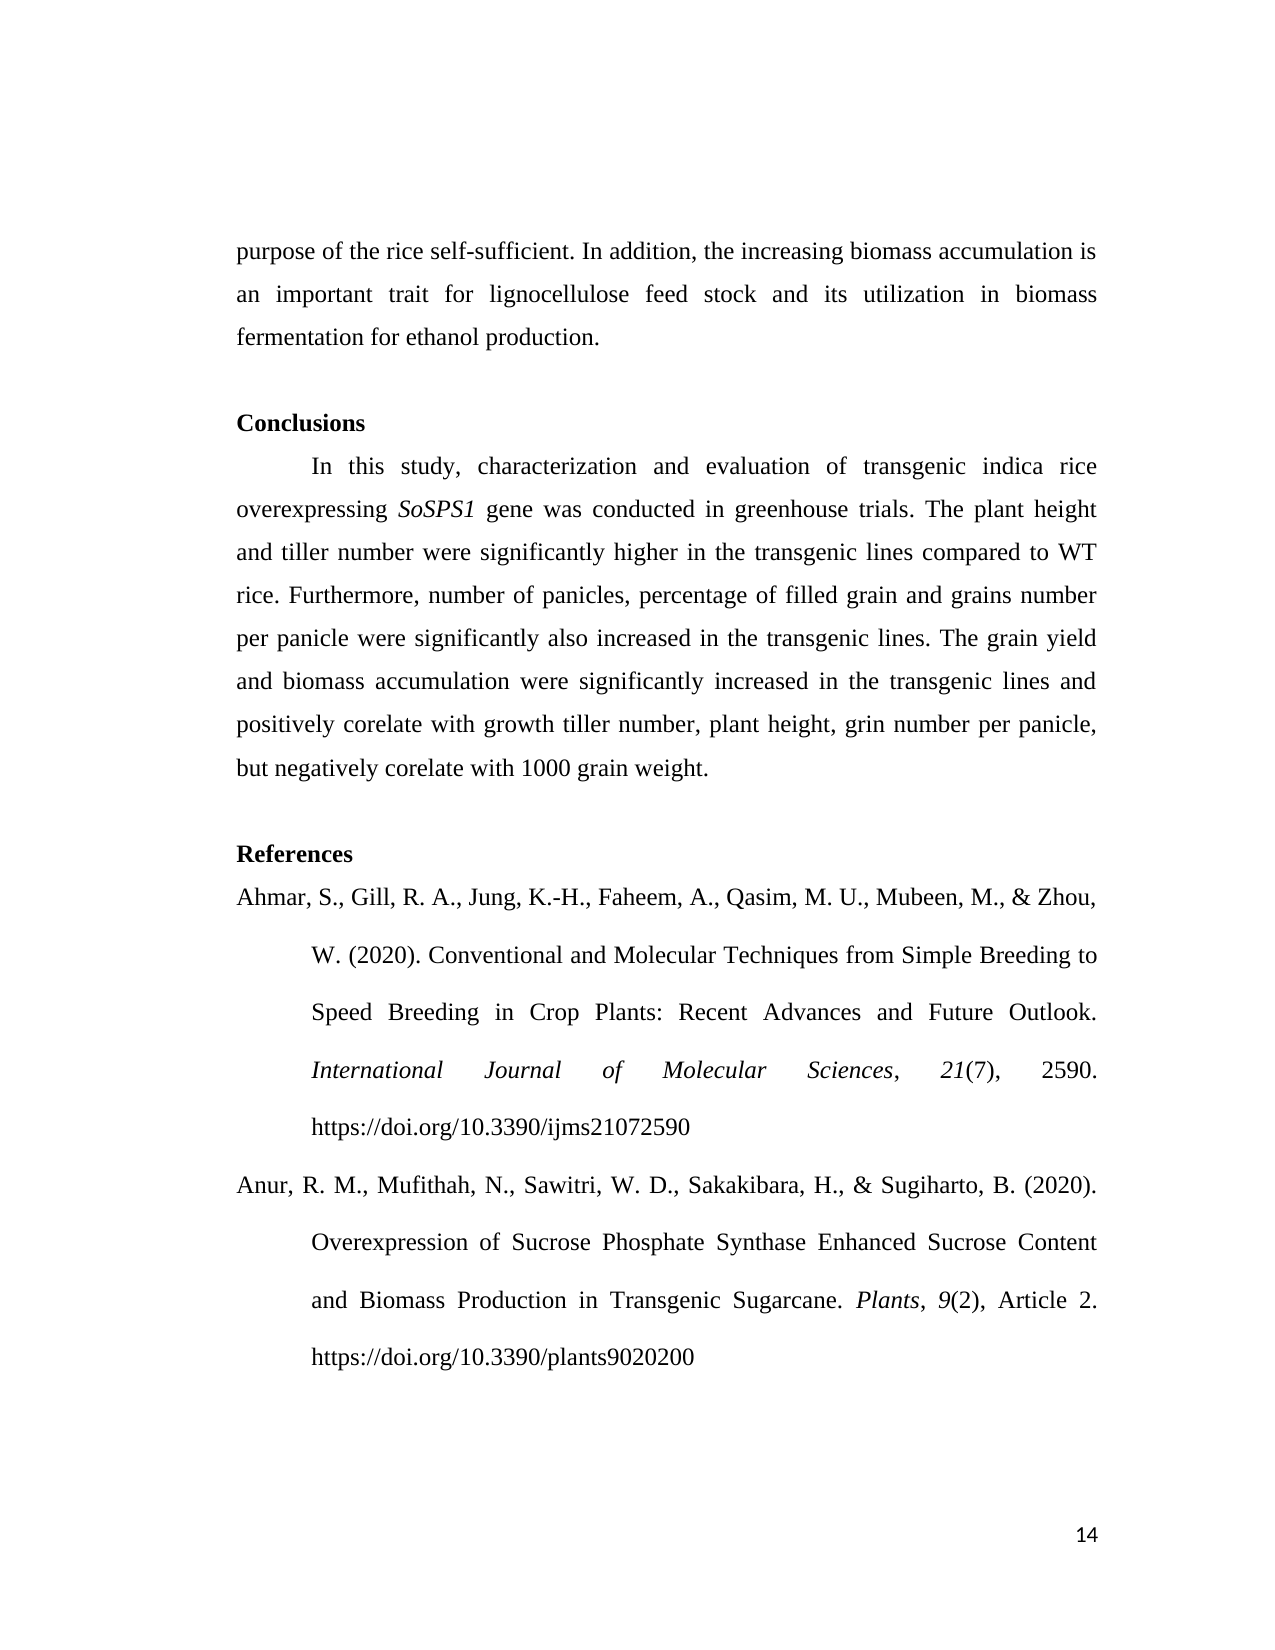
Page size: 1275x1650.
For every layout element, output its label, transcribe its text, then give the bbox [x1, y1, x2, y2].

text Anur, R. M., Mufithah, N., Sawitri, W. D., Sakakibara, H., & Sugiharto, B. (2020). Overexpression of Sucrose Phosphate Synthase Enhanced Sucrose Content and Biomass Production in Transgenic Sugarcane. Plants, 9(2), Article 2. https://doi.org/10.3390/plants9020200 [236, 1170, 1098, 1371]
text In this study, characterization and evaluation of transgenic indica rice overexpressing SoSPS1 gene was conducted in greenhouse trials. The plant height and tiller number were significantly higher in the transgenic lines compared to WT rice. Furthermore, number of panicles, percentage of filled grain and grains number per panicle were significantly also increased in the transgenic lines. The grain yield and biomass accumulation were significantly increased in the transgenic lines and positively corelate with growth tiller number, plant height, grin number per panicle, but negatively corelate with 1000 grain weight. [236, 451, 1098, 781]
text Conclusions [236, 408, 1098, 436]
text References [236, 839, 1098, 868]
text Ahmar, S., Gill, R. A., Jung, K.-H., Faheem, A., Qasim, M. U., Mubeen, M., & Zhou, W. (2020). Conventional and Molecular Techniques from Simple Breeding to Speed Breeding in Crop Plants: Recent Advances and Future Outlook. International Journal of Molecular Sciences, 21(7), 2590. https://doi.org/10.3390/ijms21072590 [236, 882, 1098, 1141]
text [236, 236, 1098, 351]
